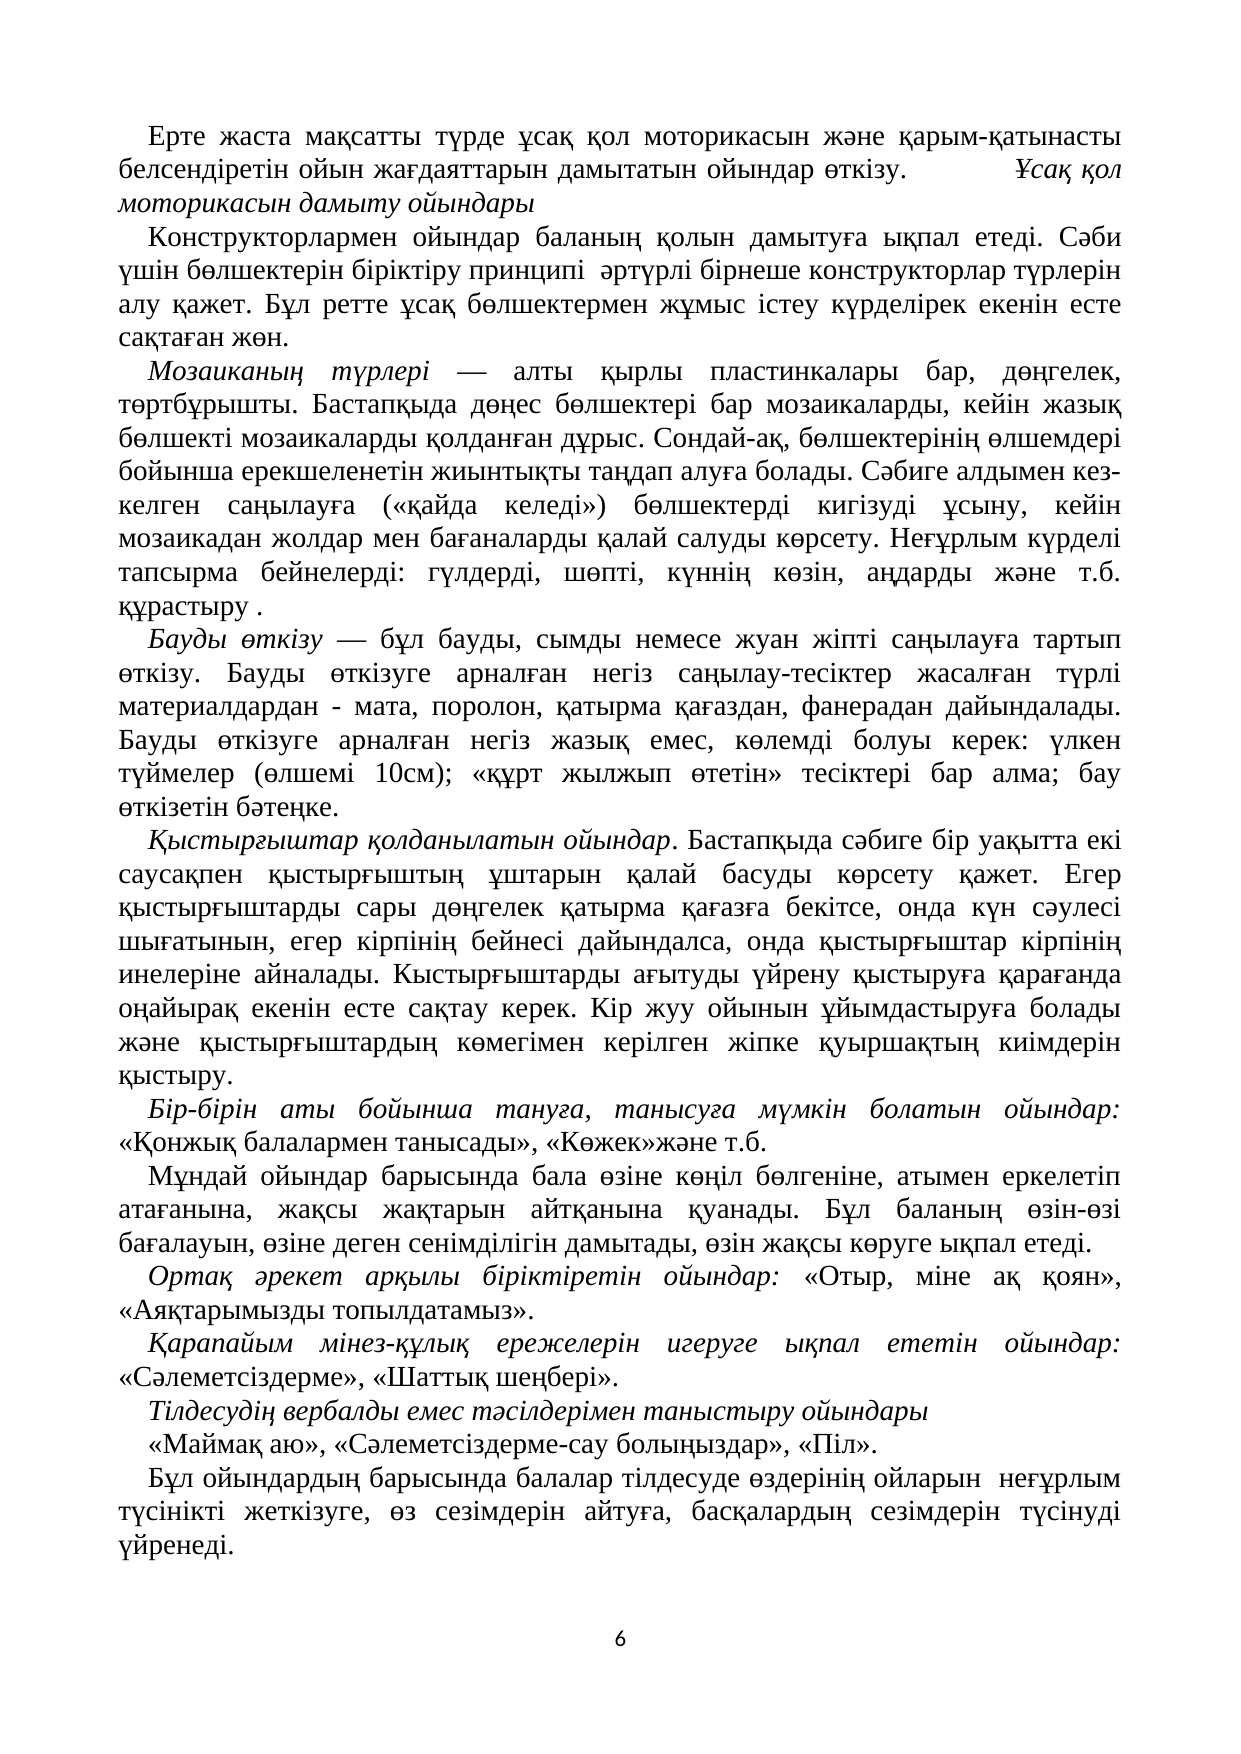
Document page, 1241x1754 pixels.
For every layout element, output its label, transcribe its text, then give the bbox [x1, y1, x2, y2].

text Бауды өткізу — бұл бауды, сымды немесе жуан жіпті саңылауға тартып өткізу. Бауды өткізуге арналған негіз саңылау-тесіктер жасалған түрлі материалдардан - мата, поролон, қатырма қағаздан, фанерадан дайындалады. Бауды өткізуге арналған негіз жазық емес, көлемді болуы керек: үлкен түймелер (өлшемі 10см); «құрт жылжып өтетін» тесіктері бар алма; бау өткізетін бәтеңке. [118, 621, 1122, 822]
text Бір-бірін аты бойынша тануға, танысуға мүмкін болатын ойындар: «Қонжық балалармен танысады», «Көжек»және т.б. [118, 1091, 1122, 1158]
text Мозаиканың түрлері — алты қырлы пластинкалары бар, дөңгелек, төртбұрышты. Бастапқыда дөңес бөлшектері бар мозаикаларды, кейін жазық бөлшекті мозаикаларды қолданған дұрыс. Сондай-ақ, бөлшектерінің өлшемдері бойынша ерекшеленетін жиынтықты таңдап алуға болады. Сәбиге алдымен кез-келген саңылауға («қайда келеді») бөлшектерді кигізуді ұсыну, кейін мозаикадан жолдар мен бағаналарды қалай салуды көрсету. Неғұрлым күрделі тапсырма бейнелерді: гүлдерді, шөпті, күннің көзін, аңдарды және т.б. құрастыру . [118, 353, 1122, 621]
text Ерте жаста мақсатты түрде ұсақ қол моторикасын және қарым-қатынасты белсендіретін ойын жағдаяттарын дамытатын ойындар өткізу. Ұсақ қол моторикасын дамыту ойындары [118, 118, 1122, 219]
text Қарапайым мінез-құлық ережелерін игеруге ықпал ететін ойындар: «Сәлеметсіздерме», «Шаттық шеңбері». [118, 1326, 1122, 1393]
text Қыстырғыштар қолданылатын ойындар. Бастапқыда сәбиге бір уақытта екі саусақпен қыстырғыштың ұштарын қалай басуды көрсету қажет. Егер қыстырғыштарды сары дөңгелек қатырма қағазға бекітсе, онда күн сәулесі шығатынын, егер кірпінің бейнесі дайындалса, онда қыстырғыштар кірпінің инелеріне айналады. Кыстырғыштарды ағытуды үйрену қыстыруға қарағанда оңайырақ екенін есте сақтау керек. Кір жуу ойынын ұйымдастыруға болады және қыстырғыштардың көмегімен керілген жіпке қуыршақтың киімдерін қыстыру. [118, 822, 1122, 1091]
text Мұндай ойындар барысында бала өзіне көңіл бөлгеніне, атымен еркелетіп атағанына, жақсы жақтарын айтқанына қуанады. Бұл баланың өзін-өзі бағалауын, өзіне деген сенімділігін дамытады, өзін жақсы көруге ықпал етеді. [118, 1158, 1122, 1258]
text Бұл ойындардың барысында балалар тілдесуде өздерінің ойларын неғұрлым түсінікті жеткізуге, өз сезімдерін айтуға, басқалардың сезімдерін түсінуді үйренеді. [118, 1460, 1122, 1623]
text Ортақ әрекет арқылы біріктіретін ойындар: «Отыр, міне ақ қоян», «Аяқтарымызды топылдатамыз». [118, 1258, 1122, 1326]
text «Маймақ аю», «Сәлеметсіздерме-сау болыңыздар», «Піл». [118, 1426, 1122, 1460]
text Конструкторлармен ойындар баланың қолын дамытуға ықпал етеді. Сәби үшін бөлшектерін біріктіру принципі әртүрлі бірнеше конструкторлар түрлерін алу қажет. Бұл ретте ұсақ бөлшектермен жұмыс істеу күрделірек екенін есте сақтаған жөн. [118, 219, 1122, 353]
text Тілдесудің вербалды емес тәсілдерімен таныстыру ойындары [118, 1393, 1122, 1426]
